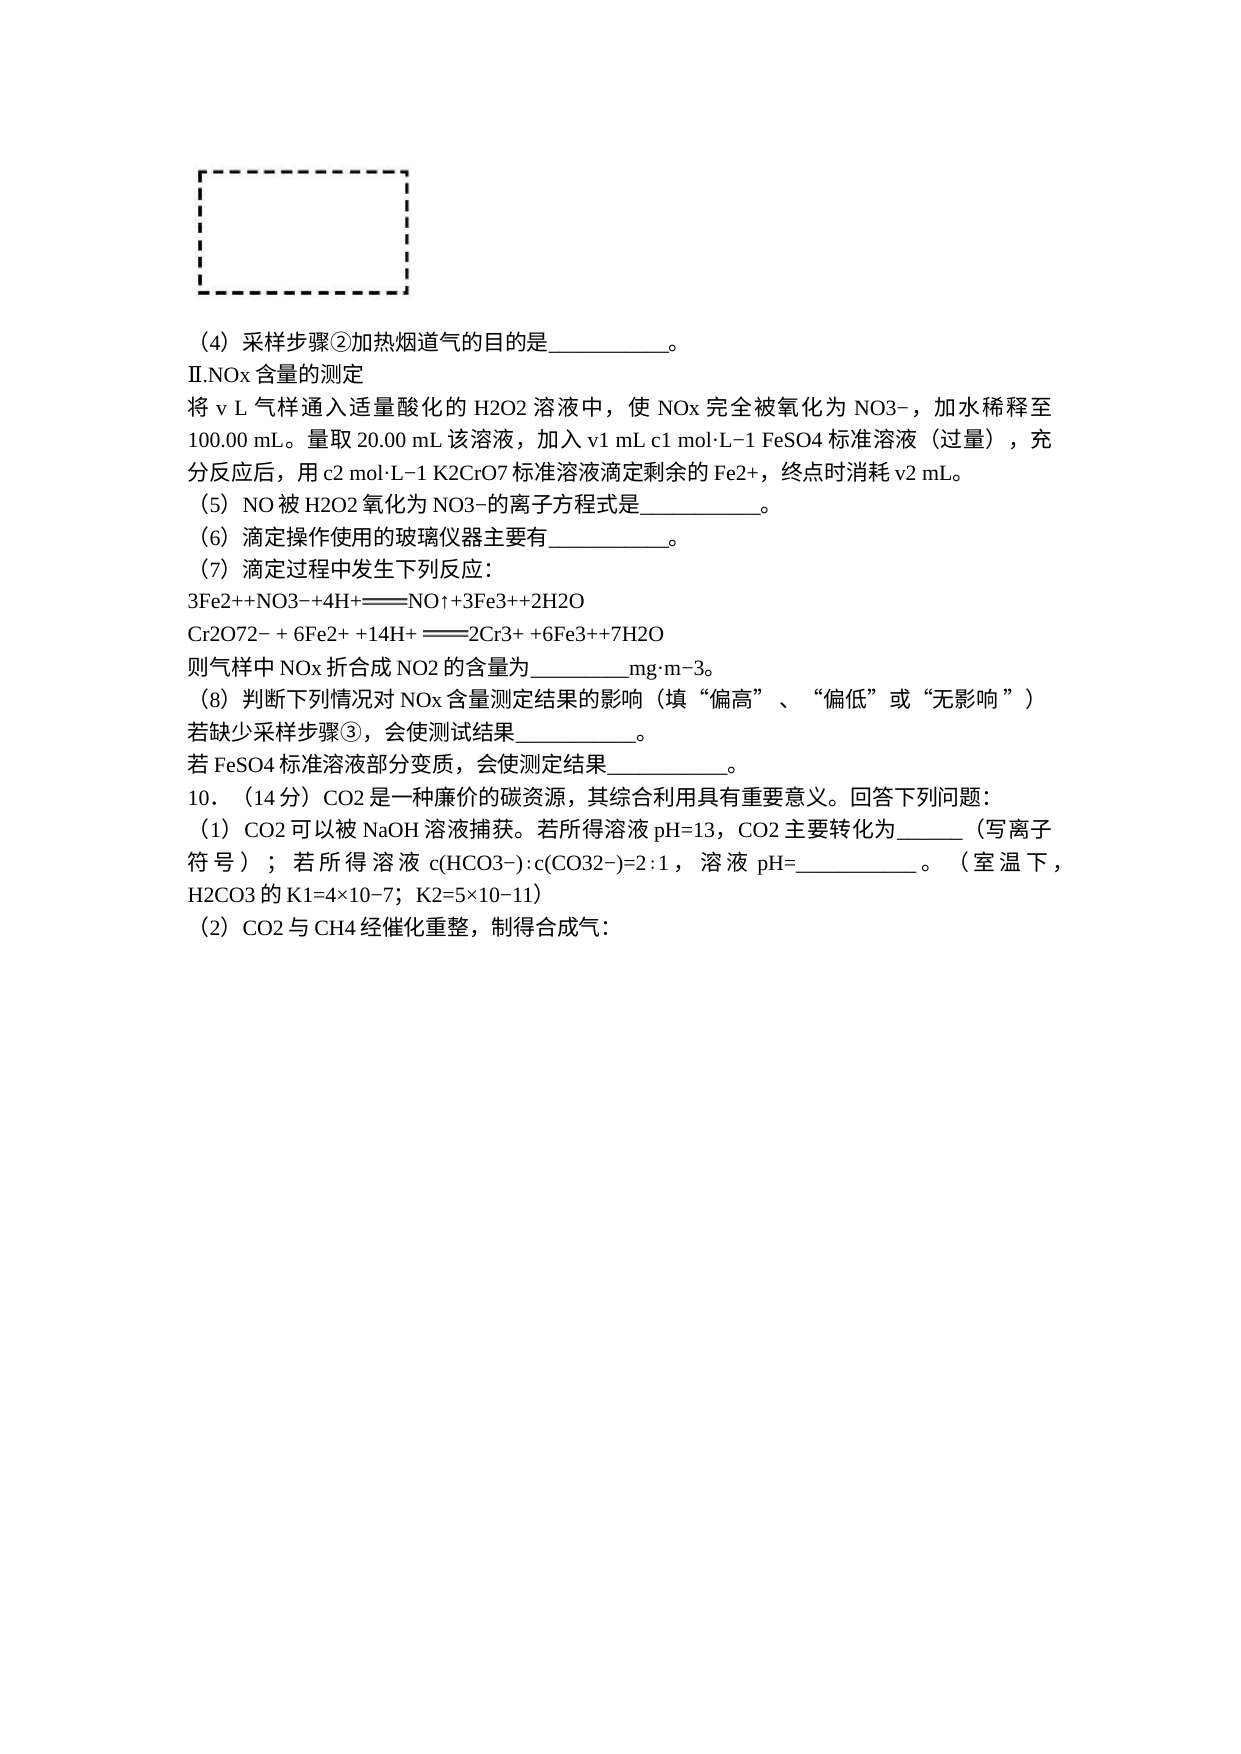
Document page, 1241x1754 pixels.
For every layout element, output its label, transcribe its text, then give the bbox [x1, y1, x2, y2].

text 若缺少采样步骤③，会使测试结果___________。 [187, 714, 1053, 747]
picture [187, 162, 418, 300]
text （5）NO被H2O2氧化为NO3−的离子方程式是___________。 [187, 487, 1053, 519]
text 则气样中NOx折合成NO2的含量为_________mg·m−3。 [187, 649, 1053, 682]
text （1）CO2可以被NaOH溶液捕获。若所得溶液pH=13，CO2主要转化为______（写离子符号）；若所得溶液c(HCO3−)∶c(CO32−)=2∶1，溶液pH=___________。（室温下，H2CO3的K1=4×10−7；K2=5×10−11） [187, 812, 1053, 909]
text Ⅱ.NOx含量的测定 [187, 357, 1053, 389]
text Cr2O72− + 6Fe2+ +14H+ 2Cr3+ +6Fe3++7H2O [187, 617, 1053, 649]
text （2）CO2与CH4经催化重整，制得合成气： [187, 909, 1053, 942]
text （6）滴定操作使用的玻璃仪器主要有___________。 [187, 519, 1053, 552]
text 若FeSO4标准溶液部分变质，会使测定结果___________。 [187, 747, 1053, 779]
text 10．（14分）CO2是一种廉价的碳资源，其综合利用具有重要意义。回答下列问题： [187, 779, 1053, 812]
text 将v L气样通入适量酸化的H2O2溶液中，使NOx完全被氧化为NO3−，加水稀释至100.00 mL。量取20.00 mL该溶液，加入v1 mL c1 mol·L−1 FeSO4标准溶液（过量），充分反应后，用c2 mol·L−1 K2CrO7标准溶液滴定剩余的Fe2+，终点时消耗v2 mL。 [187, 389, 1053, 487]
text （4）采样步骤②加热烟道气的目的是___________。 [187, 324, 1053, 357]
text （7）滴定过程中发生下列反应： [187, 552, 1053, 584]
text 3Fe2++NO3−+4H+NO↑+3Fe3++2H2O [187, 584, 1053, 617]
text （8）判断下列情况对NOx含量测定结果的影响（填“偏高” 、“偏低”或“无影响 ”） [187, 682, 1053, 714]
